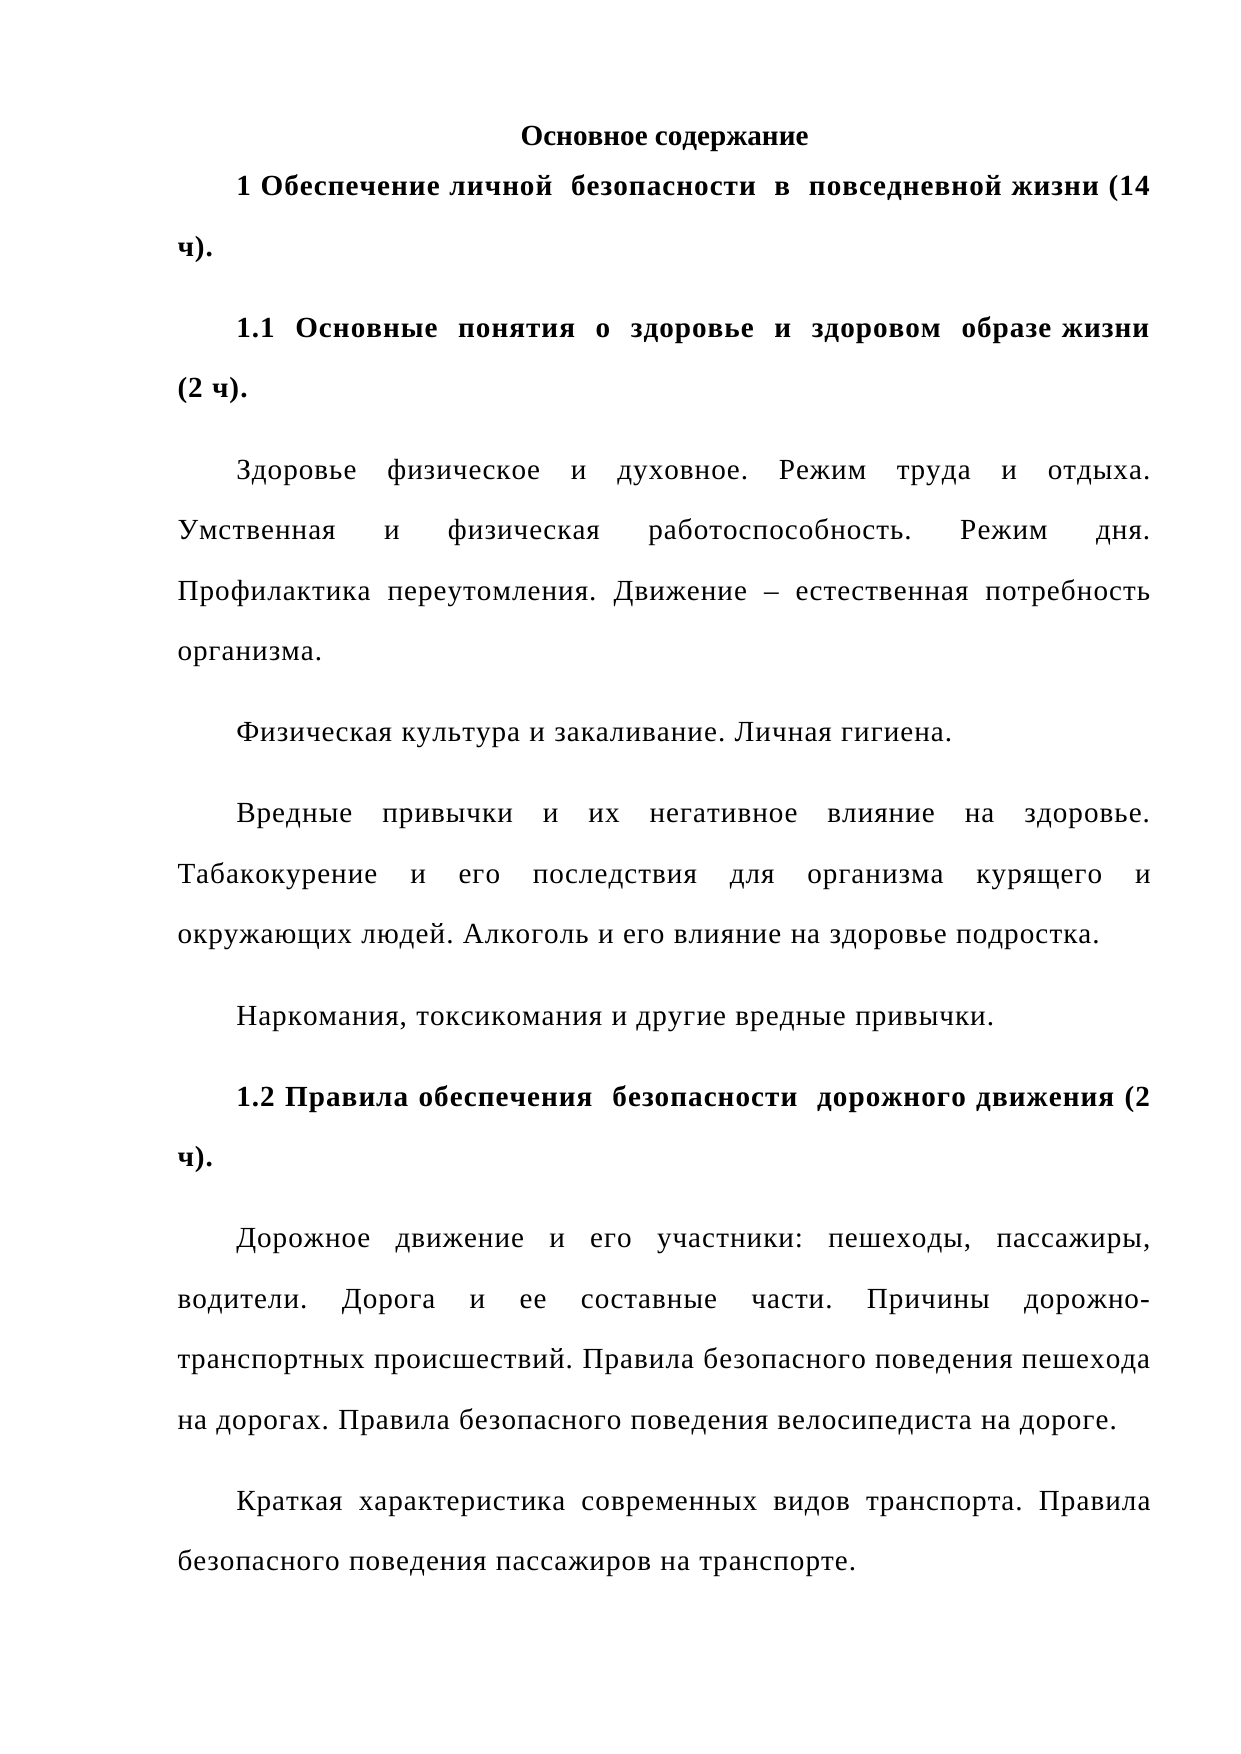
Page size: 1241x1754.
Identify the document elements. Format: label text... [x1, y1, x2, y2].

text 1.1 Основные понятия о здоровье и здоровом образе жизни (2 ч). [177, 310, 1152, 423]
text 1.2 Правила обеспечения безопасности дорожного движения (2 ч). [177, 1079, 1152, 1192]
text 1 Обеспечение личной безопасности в повседневной жизни (14 ч). [177, 168, 1152, 281]
text Наркомания, токсикомания и другие вредные привычки. [177, 998, 1152, 1050]
text Краткая характеристика современных видов транспорта. Правила безопасного поведения пассажиров на транспорте. [177, 1483, 1152, 1596]
text Физическая культура и закаливание. Личная гигиена. [177, 714, 1152, 767]
text Вредные привычки и их негативное влияние на здоровье. Табакокурение и его последствия для организма курящего и окружающих людей. Алкоголь и его влияние на здоровье подростка. [177, 796, 1152, 969]
text Основное содержание [177, 118, 1152, 152]
text Дорожное движение и его участники: пешеходы, пассажиры, водители. Дорога и ее составные части. Причины дорожно-транспортных происшествий. Правила безопасного поведения пешехода на дорогах. Правила безопасного поведения велосипедиста на дороге. [177, 1221, 1152, 1454]
text Здоровье физическое и духовное. Режим труда и отдыха. Умственная и физическая работоспособность. Режим дня. Профилактика переутомления. Движение – естественная потребность организма. [177, 452, 1152, 686]
